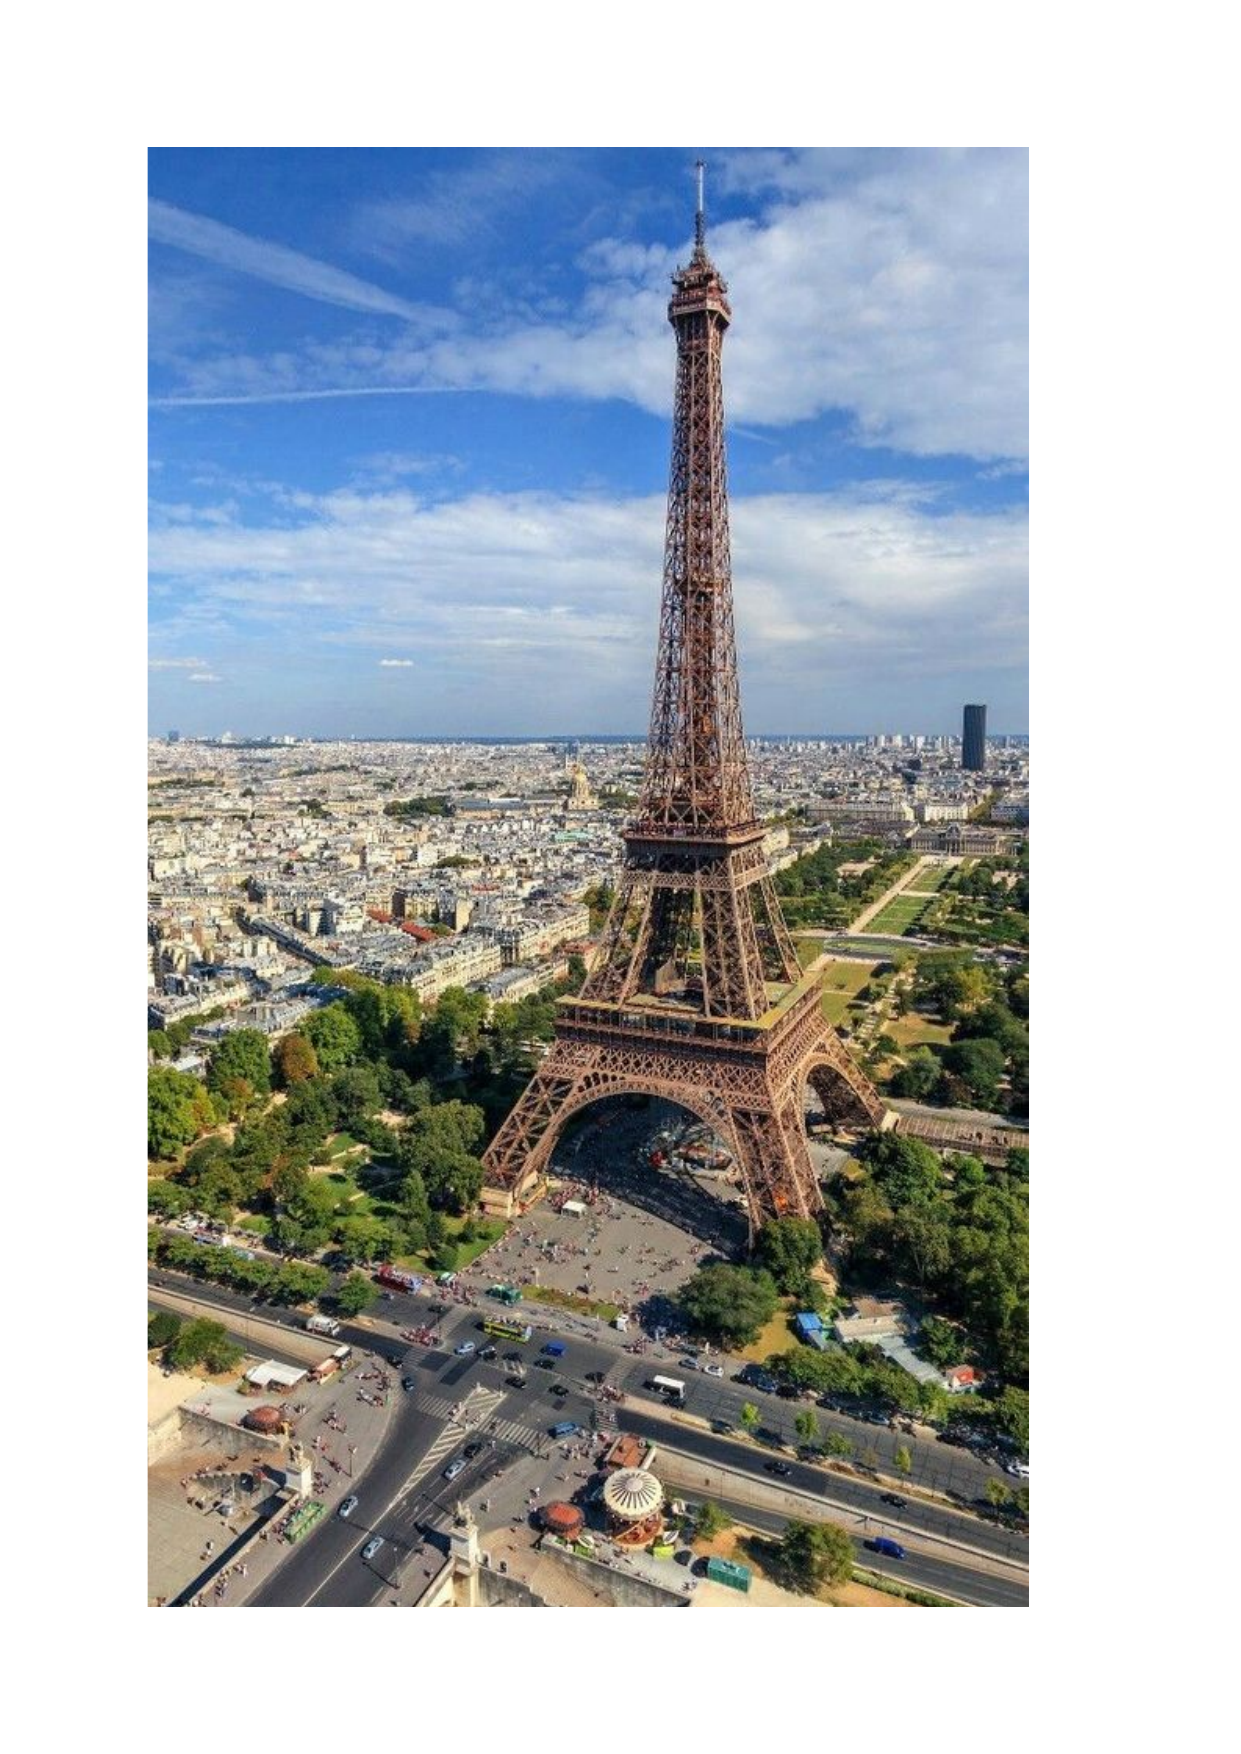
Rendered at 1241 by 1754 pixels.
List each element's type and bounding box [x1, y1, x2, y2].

picture [147, 147, 1029, 1607]
